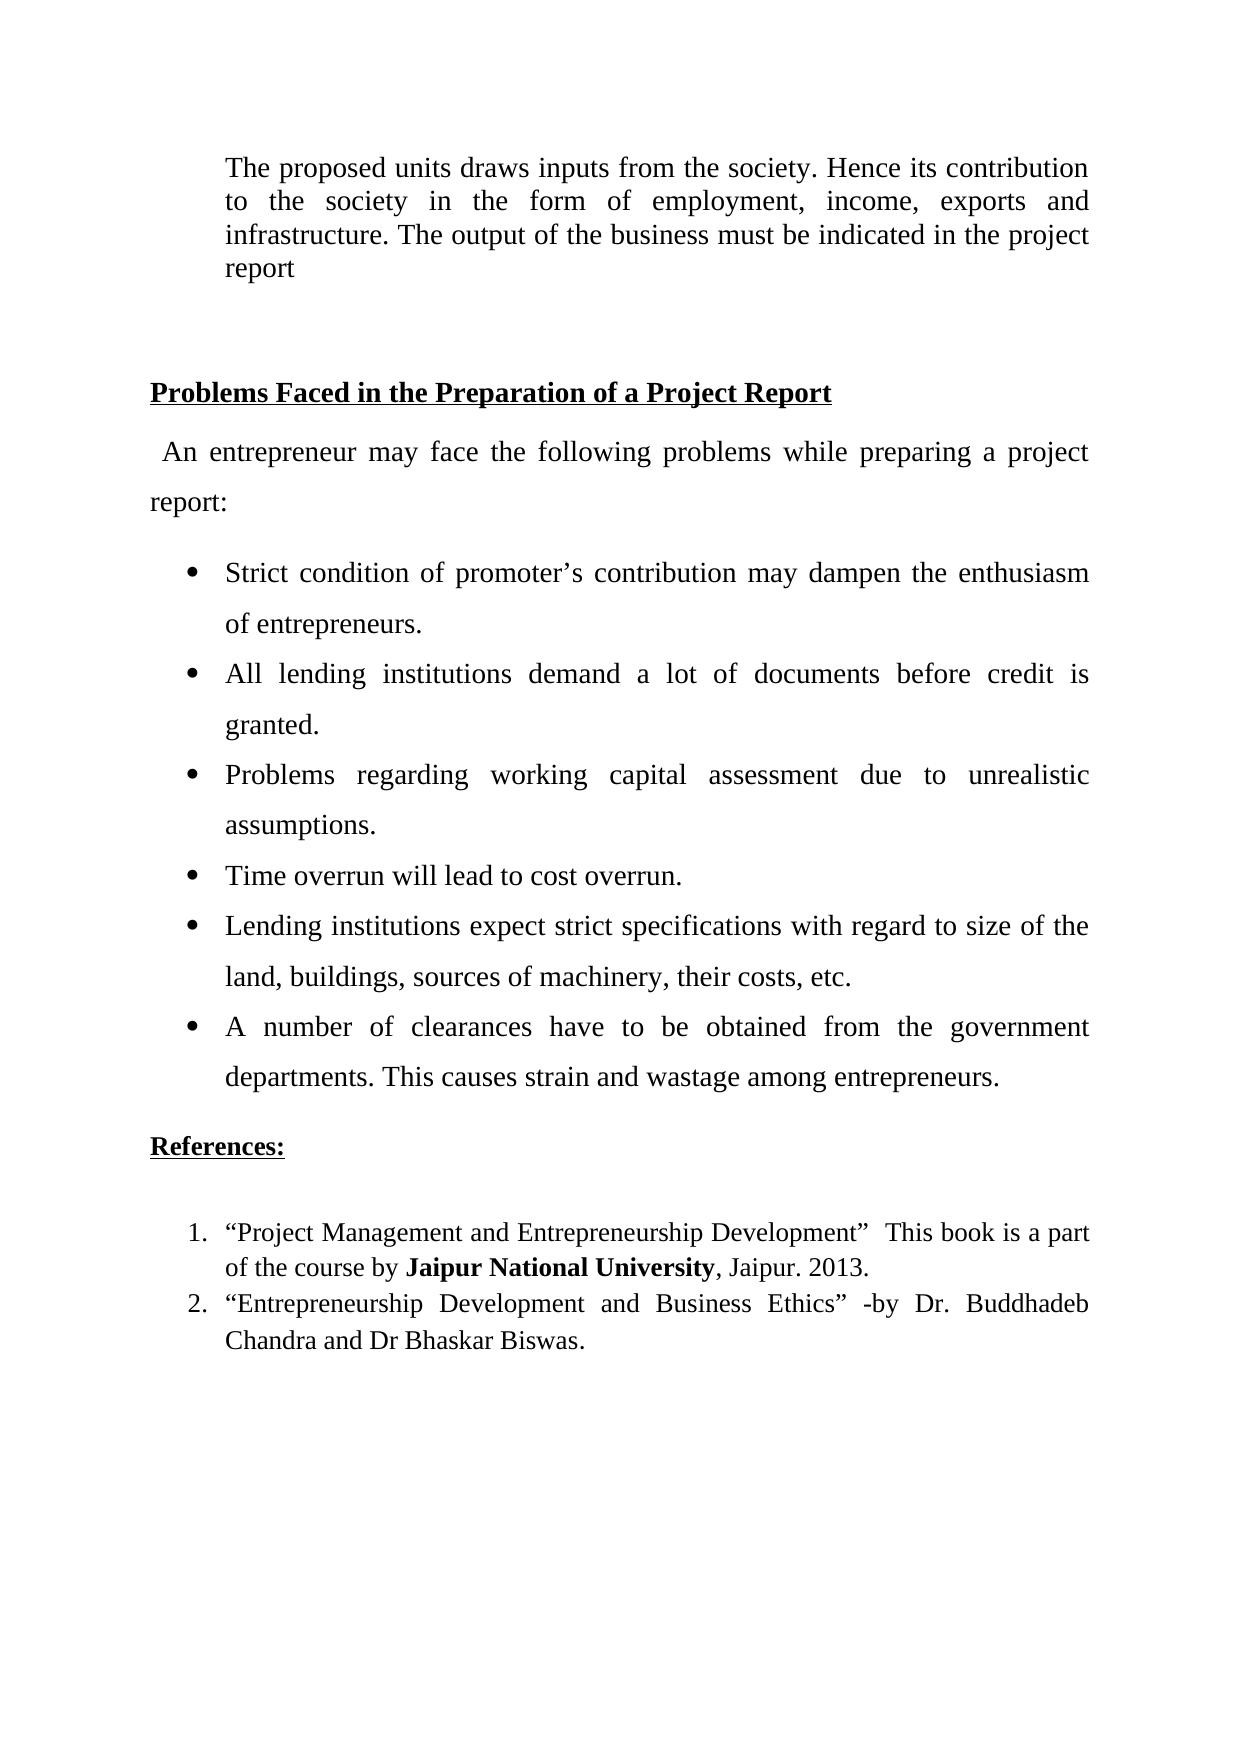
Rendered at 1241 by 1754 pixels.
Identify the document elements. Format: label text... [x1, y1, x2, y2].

list Strict condition of promoter’s contribution may dampen the enthusiasm of entrepreneurs. [187, 556, 1090, 639]
list Time overrun will lead to cost overrun. [187, 858, 1090, 891]
text An entrepreneur may face the following problems while preparing a project report: [150, 434, 1090, 518]
text The proposed units draws inputs from the society. Hence its contribution to the society in the form of employment, income, exports and infrastructure. The output of the business must be indicated in the project report [225, 150, 1090, 284]
text References: [150, 1131, 1090, 1162]
list Lending institutions expect strict specifications with regard to size of the land, buildings, sources of machinery, their costs, etc. [187, 908, 1090, 992]
list “Entrepreneurship Development and Business Ethics” -by Dr. Buddhadeb Chandra and Dr Bhaskar Biswas. [187, 1287, 1090, 1356]
list A number of clearances have to be obtained from the government departments. This causes strain and wastage among entrepreneurs. [187, 1009, 1090, 1093]
list “Project Management and Entrepreneurship Development” This book is a part of the course by Jaipur National University, Jaipur. 2013. [187, 1216, 1090, 1283]
text Problems Faced in the Preparation of a Project Report [150, 375, 1090, 408]
list Problems regarding working capital assessment due to unrealistic assumptions. [187, 757, 1090, 841]
list All lending institutions demand a lot of documents before credit is granted. [187, 656, 1090, 740]
